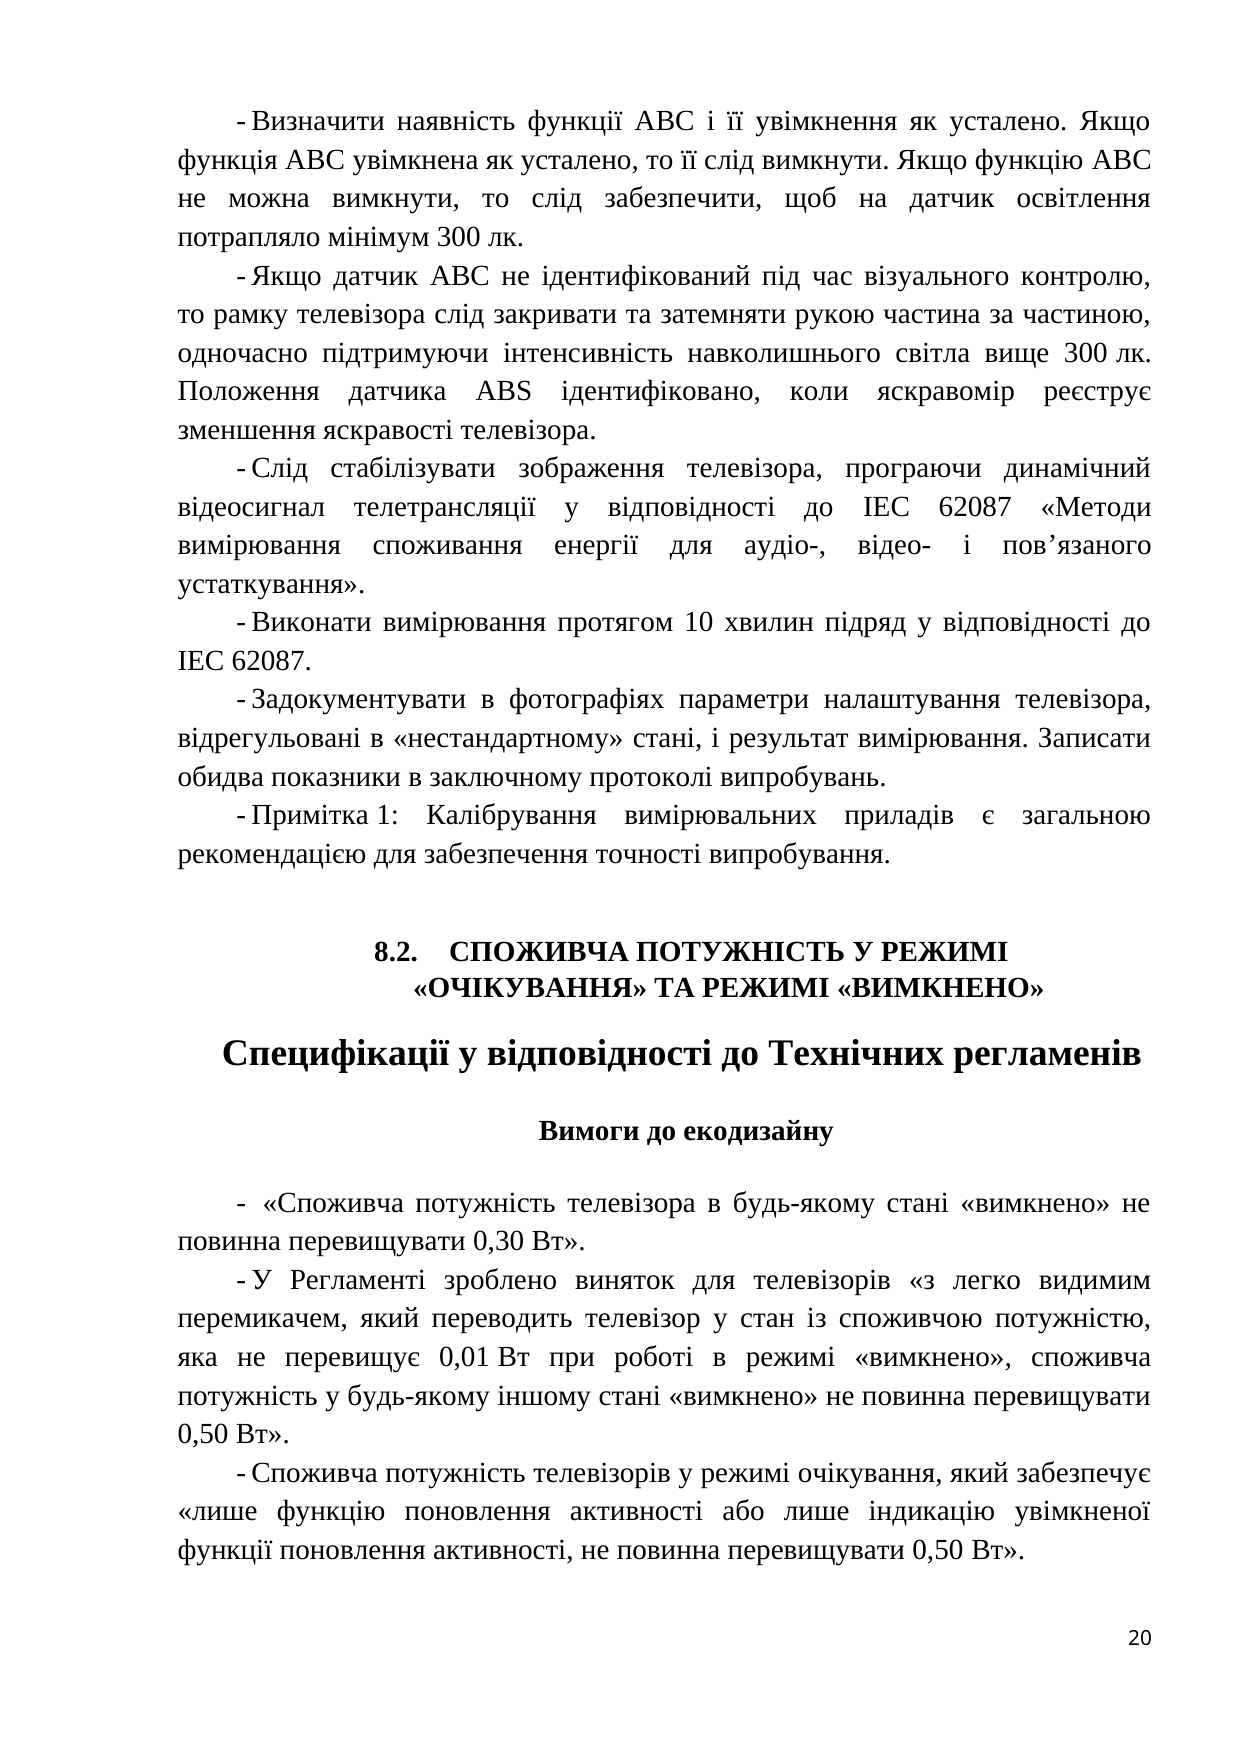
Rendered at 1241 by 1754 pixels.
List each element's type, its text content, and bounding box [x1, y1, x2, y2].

text - Виконати вимірювання протягом 10 хвилин підряд у відповідності до IEC 62087. [177, 604, 1152, 677]
text - Якщо датчик ABC не ідентифікований під час візуального контролю, то рамку телевізора слід закривати та затемняти рукою частина за частиною, одночасно підтримуючи інтенсивність навколишнього світла вище 300 лк. Положення датчика ABS ідентифіковано, коли яскравомір реєструє зменшення яскравості телевізора. [177, 258, 1152, 445]
text - Слід стабілізувати зображення телевізора, програючи динамічний відеосигнал телетрансляції у відповідності до IEC 62087 «Методи вимірювання споживання енергії для аудіо-, відео- і пов’язаного устаткування». [177, 450, 1152, 599]
text Вимоги до екодизайну [222, 1113, 1151, 1146]
text - Примітка 1: Калібрування вимірювальних приладів є загальною рекомендацією для забезпечення точності випробування. [177, 797, 1152, 869]
text - У Регламенті зроблено виняток для телевізорів «з легко видимим перемикачем, який переводить телевізор у стан із споживчою потужністю, яка не перевищує 0,01 Вт при роботі в режимі «вимкнено», споживча потужність у будь-якому іншому стані «вимкнено» не повинна перевищувати 0,50 Вт». [177, 1262, 1152, 1450]
text - Визначити наявність функції АВС і її увімкнення як усталено. Якщо функція ABC увімкнена як усталено, то її слід вимкнути. Якщо функцію ABC не можна вимкнути, то слід забезпечити, щоб на датчик освітлення потрапляло мінімум 300 лк. [177, 103, 1152, 253]
text Специфікації у відповідності до Технічних регламенів [222, 1031, 1151, 1074]
text - Задокументувати в фотографіях параметри налаштування телевізора, відрегульовані в «нестандартному» стані, і результат вимірювання. Записати обидва показники в заключному протоколі випробувань. [177, 682, 1152, 792]
list СПОЖИВЧА ПОТУЖНІСТЬ У РЕЖИМІ «ОЧІКУВАННЯ» ТА РЕЖИМІ «ВИМКНЕНО» [295, 934, 1087, 1003]
text - Споживча потужність телевізорів у режимі очікування, який забезпечує «лише функцію поновлення активності або лише індикацію увімкненої функції поновлення активності, не повинна перевищувати 0,50 Вт». [177, 1455, 1152, 1565]
text - «Споживча потужність телевізора в будь-якому стані «вимкнено» не повинна перевищувати 0,30 Вт». [177, 1185, 1152, 1257]
